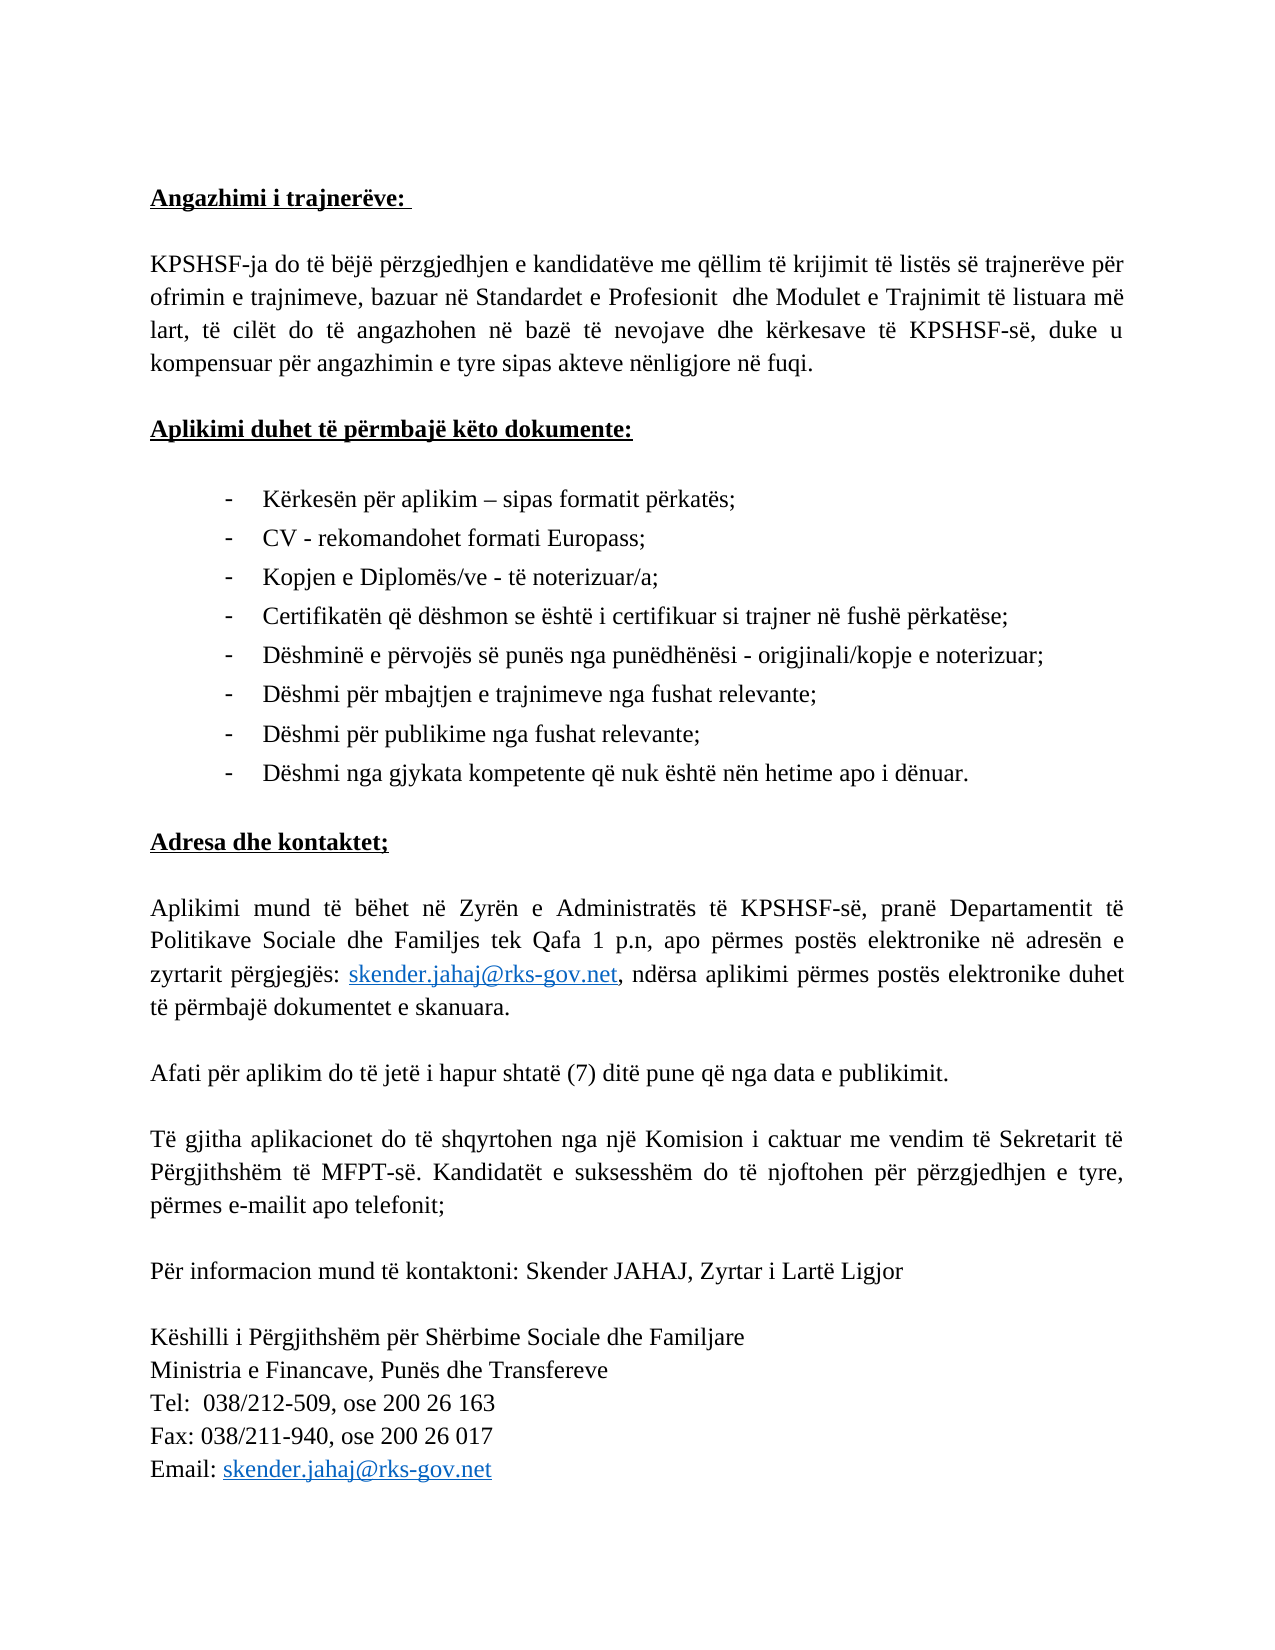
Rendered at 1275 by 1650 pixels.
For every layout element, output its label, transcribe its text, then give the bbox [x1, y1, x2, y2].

list Dëshmi nga gjykata kompetente që nuk është nën hetime apo i dënuar. [225, 754, 1125, 788]
text Tel: 038/212-509, ose 200 26 163 [150, 1388, 1125, 1417]
list Kopjen e Diplomës/ve - të noterizuar/a; [225, 558, 1125, 593]
list CV - rekomandohet formati Europass; [225, 519, 1125, 553]
list Dëshmi për mbajtjen e trajnimeve nga fushat relevante; [225, 676, 1125, 710]
list Dëshmi për publikime nga fushat relevante; [225, 715, 1125, 749]
text Adresa dhe kontaktet; [150, 827, 1125, 855]
list Kërkesën për aplikim – sipas formatit përkatës; [225, 480, 1125, 514]
text Fax: 038/211-940, ose 200 26 017 [150, 1421, 1125, 1450]
text KPSHSF-ja do të bëjë përzgjedhjen e kandidatëve me qëllim të krijimit të listës së trajnerëve për ofrimin e trajnimeve, bazuar në Standardet e Profesionit dhe Modulet e Trajnimit të listuara më lart, të cilët do të angazhohen në bazë të nevojave dhe kërkesave të KPSHSF-së, duke u kompensuar për angazhimin e tyre sipas akteve nënligjore në fuqi. [150, 249, 1125, 377]
text Angazhimi i trajnerëve: [150, 183, 1125, 212]
list Certifikatën që dëshmon se është i certifikuar si trajner në fushë përkatëse; [225, 598, 1125, 632]
text Aplikimi mund të bëhet në Zyrën e Administratës të KPSHSF-së, pranë Departamentit të Politikave Sociale dhe Familjes tek Qafa 1 p.n, apo përmes postës elektronike në adresën e zyrtarit përgjegjës: skender.jahaj@rks-gov.net, ndërsa aplikimi përmes postës elektronike duhet të përmbajë dokumentet e skanuara. [150, 893, 1125, 1020]
text Ministria e Financave, Punës dhe Transfereve [150, 1355, 1125, 1384]
text Afati për aplikim do të jetë i hapur shtatë (7) ditë pune që nga data e publikimit. [150, 1058, 1125, 1086]
text Për informacion mund të kontaktoni: Skender JAHAJ, Zyrtar i Lartë Ligjor [150, 1256, 1125, 1284]
text Aplikimi duhet të përmbajë këto dokumente: [150, 414, 1125, 443]
text Këshilli i Përgjithshëm për Shërbime Sociale dhe Familjare [150, 1322, 1125, 1351]
text Të gjitha aplikacionet do të shqyrtohen nga një Komision i caktuar me vendim të Sekretarit të Përgjithshëm të MFPT-së. Kandidatët e suksesshëm do të njoftohen për përzgjedhjen e tyre, përmes e-mailit apo telefonit; [150, 1124, 1125, 1218]
text Email: skender.jahaj@rks-gov.net [150, 1454, 1125, 1483]
list Dëshminë e përvojës së punës nga punëdhënësi - origjinali/kopje e noterizuar; [225, 637, 1125, 671]
